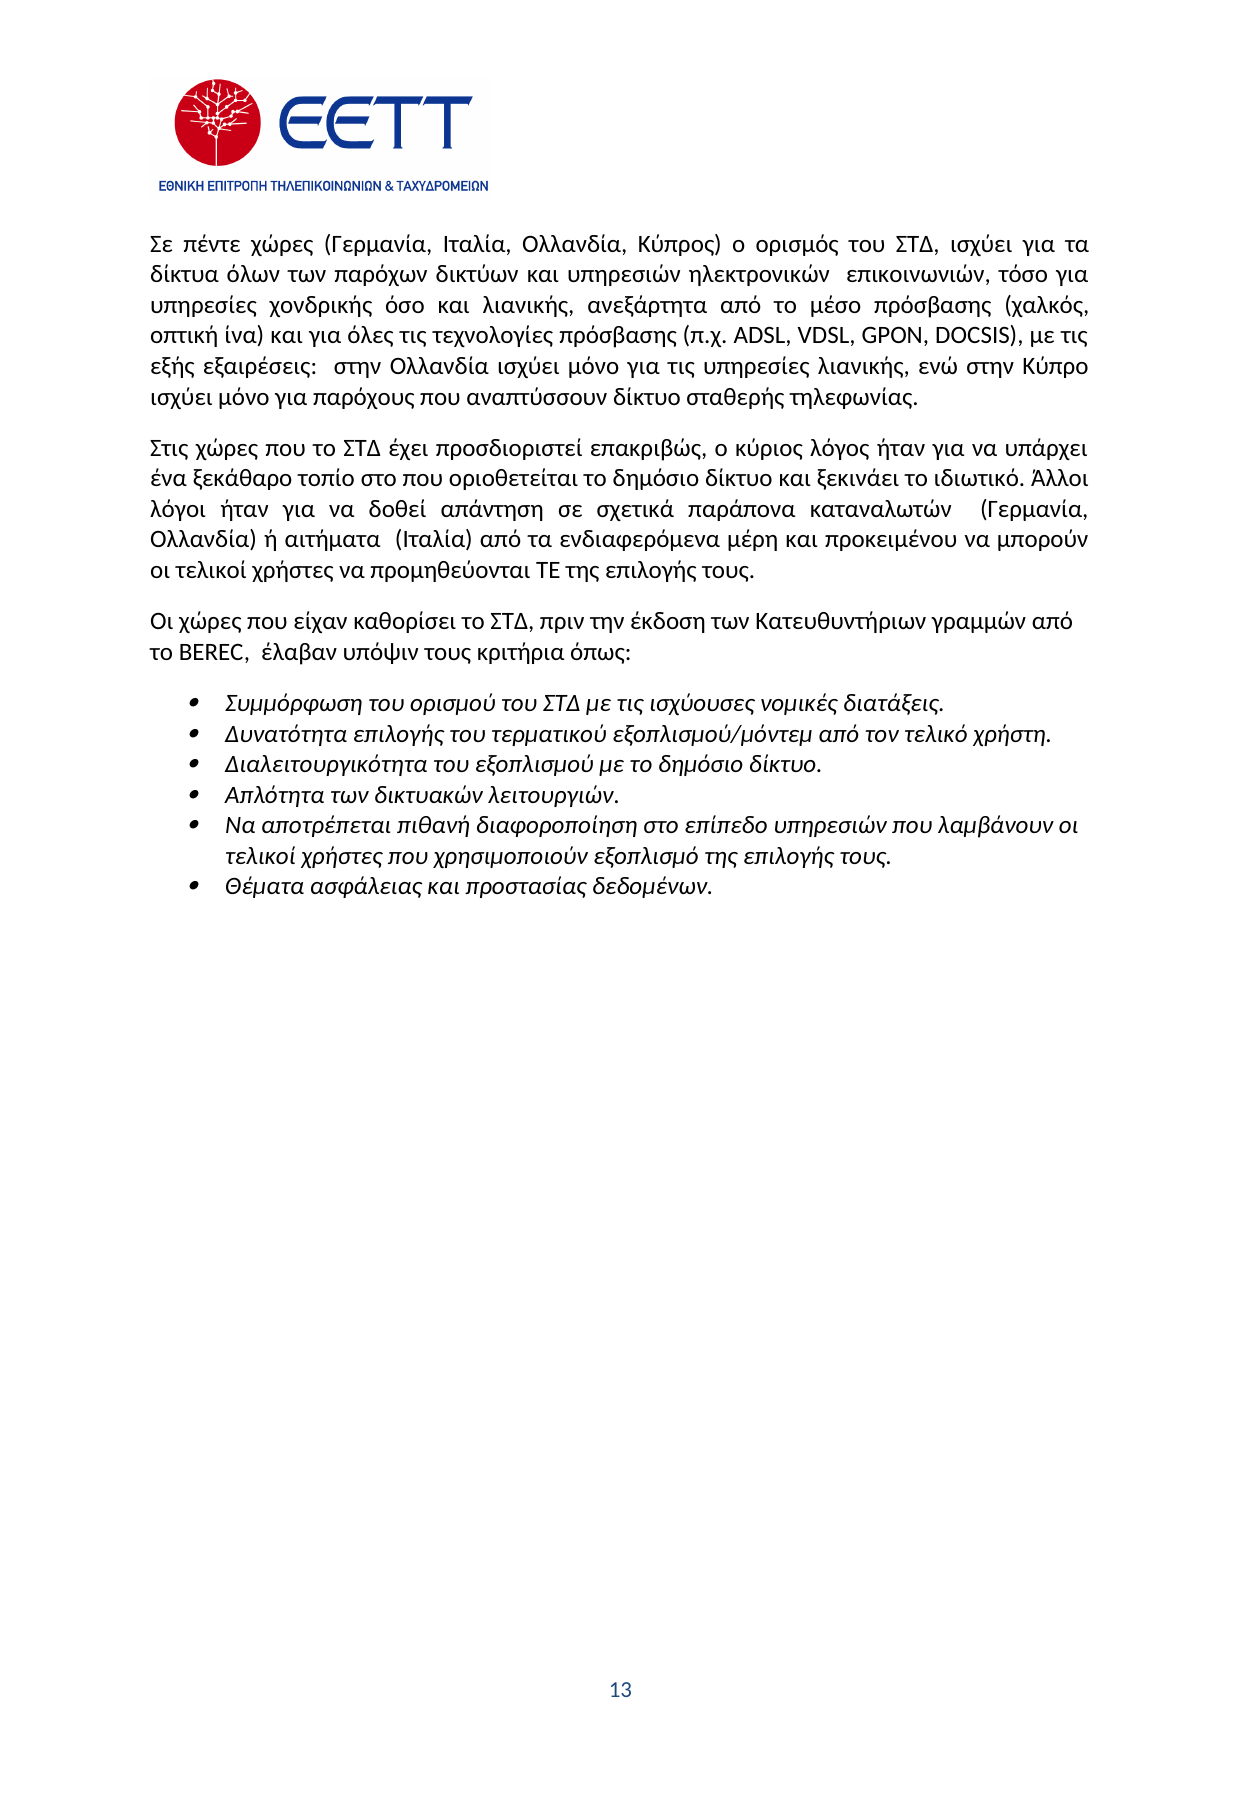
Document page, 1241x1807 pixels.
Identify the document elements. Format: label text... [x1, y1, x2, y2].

list Δυνατότητα επιλογής του τερματικού εξοπλισμού/μόντεμ από τον τελικό χρήστη. [187, 718, 1090, 748]
text Σε πέντε χώρες (Γερμανία, Ιταλία, Ολλανδία, Κύπρος) ο ορισμός του ΣΤΔ, ισχύει για τα δίκτυα όλων των παρόχων δικτύων και υπηρεσιών ηλεκτρονικών επικοινωνιών, τόσο για υπηρεσίες χονδρικής όσο και λιανικής, ανεξάρτητα από το μέσο πρόσβασης (χαλκός, οπτική ίνα) και για όλες τις τεχνολογίες πρόσβασης (π.χ. ADSL, VDSL, GPON, DOCSIS), με τις εξής εξαιρέσεις: στην Ολλανδία ισχύει μόνο για τις υπηρεσίες λιανικής, ενώ στην Κύπρο ισχύει μόνο για παρόχους που αναπτύσσουν δίκτυο σταθερής τηλεφωνίας. [150, 228, 1090, 411]
picture [150, 75, 494, 201]
text Οι χώρες που είχαν καθορίσει το ΣΤΔ, πριν την έκδοση των Κατευθυντήριων γραμμών από το BEREC, έλαβαν υπόψιν τους κριτήρια όπως: [150, 606, 1090, 667]
list Συμμόρφωση του ορισμού του ΣΤΔ με τις ισχύουσες νομικές διατάξεις. [187, 687, 1090, 718]
list Θέματα ασφάλειας και προστασίας δεδομένων. [187, 871, 1090, 901]
list Διαλειτουργικότητα του εξοπλισμού με το δημόσιο δίκτυο. [187, 748, 1090, 779]
list Απλότητα των δικτυακών λειτουργιών. [187, 779, 1090, 809]
list Να αποτρέπεται πιθανή διαφοροποίηση στο επίπεδο υπηρεσιών που λαμβάνουν οι τελικοί χρήστες που χρησιμοποιούν εξοπλισμό της επιλογής τους. [187, 809, 1090, 871]
text Στις χώρες που το ΣΤΔ έχει προσδιοριστεί επακριβώς, ο κύριος λόγος ήταν για να υπάρχει ένα ξεκάθαρο τοπίο στο που οριοθετείται το δημόσιο δίκτυο και ξεκινάει το ιδιωτικό. Άλλοι λόγοι ήταν για να δοθεί απάντηση σε σχετικά παράπονα καταναλωτών (Γερμανία, Ολλανδία) ή αιτήματα (Ιταλία) από τα ενδιαφερόμενα μέρη και προκειμένου να μπορούν οι τελικοί χρήστες να προμηθεύονται ΤΕ της επιλογής τους. [150, 432, 1090, 585]
